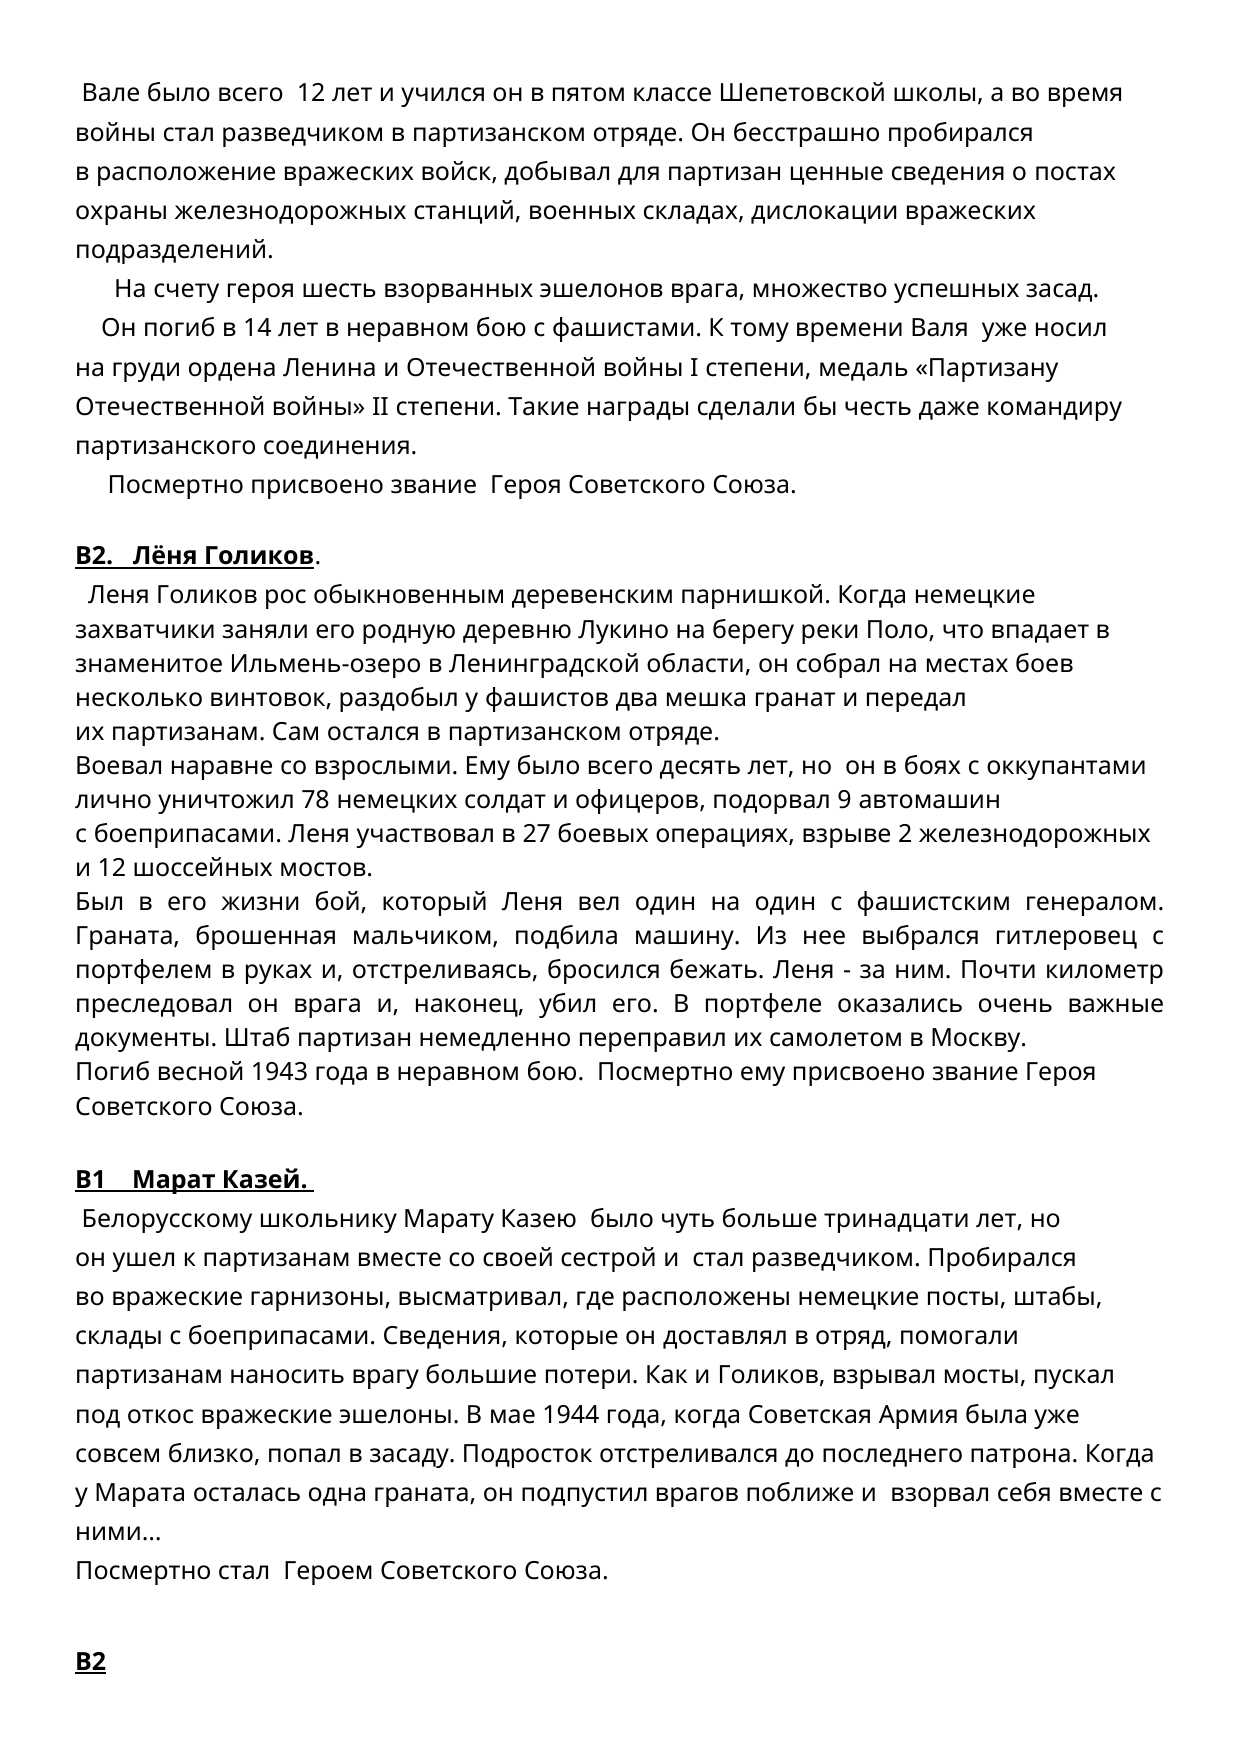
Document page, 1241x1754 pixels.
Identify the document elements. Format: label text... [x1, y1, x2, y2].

text Посмертно стал Героем Советского Союза. [75, 1553, 1165, 1587]
text Погиб весной 1943 года в неравном бою. Посмертно ему присвоено звание Героя Советского Союза. [75, 1054, 1165, 1122]
text Был в его жизни бой, который Леня вел один на один с фашистским генералом. Граната, брошенная мальчиком, подбила машину. Из нее выбрался гитлеровец с портфелем в руках и, отстреливаясь, бросился бежать. Леня - за ним. Почти километр преследовал он врага и, наконец, убил его. В портфеле оказались очень важные документы. Штаб партизан немедленно переправил их самолетом в Москву. [75, 884, 1165, 1054]
text Посмертно присвоено звание Героя Советского Союза. [75, 467, 1165, 501]
text На счету героя шесть взорванных эшелонов врага, множество успешных засад. [75, 271, 1165, 305]
text Воевал наравне со взрослыми. Ему было всего десять лет, но он в боях с оккупантами лично уничтожил 78 немецких солдат и офицеров, подорвал 9 автомашин с боеприпасами. Леня участвовал в 27 боевых операциях, взрыве 2 железнодорожных и 12 шоссейных мостов. [75, 747, 1165, 884]
text В1 Марат Казей. [75, 1161, 1165, 1195]
text Белорусскому школьнику Марату Казею было чуть больше тринадцати лет, но он ушел к партизанам вместе со своей сестрой и стал разведчиком. Пробирался во вражеские гарнизоны, высматривал, где расположены немецкие посты, штабы, склады с боеприпасами. Сведения, которые он доставлял в отряд, помогали партизанам наносить врагу большие потери. Как и Голиков, взрывал мосты, пускал под откос вражеские эшелоны. В мае 1944 года, когда Советская Армия была уже совсем близко, попал в засаду. Подросток отстреливался до последнего патрона. Когда у Марата осталась одна граната, он подпустил врагов поближе и взорвал себя вместе с ними… [75, 1201, 1165, 1548]
text В2 [75, 1643, 1165, 1677]
text Он погиб в 14 лет в неравном бою с фашистами. К тому времени Валя уже носил на груди ордена Ленина и Отечественной войны I степени, медаль «Партизану Отечественной войны» II степени. Такие награды сделали бы честь даже командиру партизанского соединения. [75, 310, 1165, 462]
text Леня Голиков рос обыкновенным деревенским парнишкой. Когда немецкие захватчики заняли его родную деревню Лукино на берегу реки Поло, что впадает в знаменитое Ильмень-озеро в Ленинградской области, он собрал на местах боев несколько винтовок, раздобыл у фашистов два мешка гранат и передал их партизанам. Сам остался в партизанском отряде. [75, 577, 1165, 747]
text Вале было всего 12 лет и учился он в пятом классе Шепетовской школы, а во время войны стал разведчиком в партизанском отряде. Он бесстрашно пробирался в расположение вражеских войск, добывал для партизан ценные сведения о постах охраны железнодорожных станций, военных складах, дислокации вражеских подразделений. [75, 75, 1165, 266]
text В2. Лёня Голиков. [75, 538, 1165, 572]
